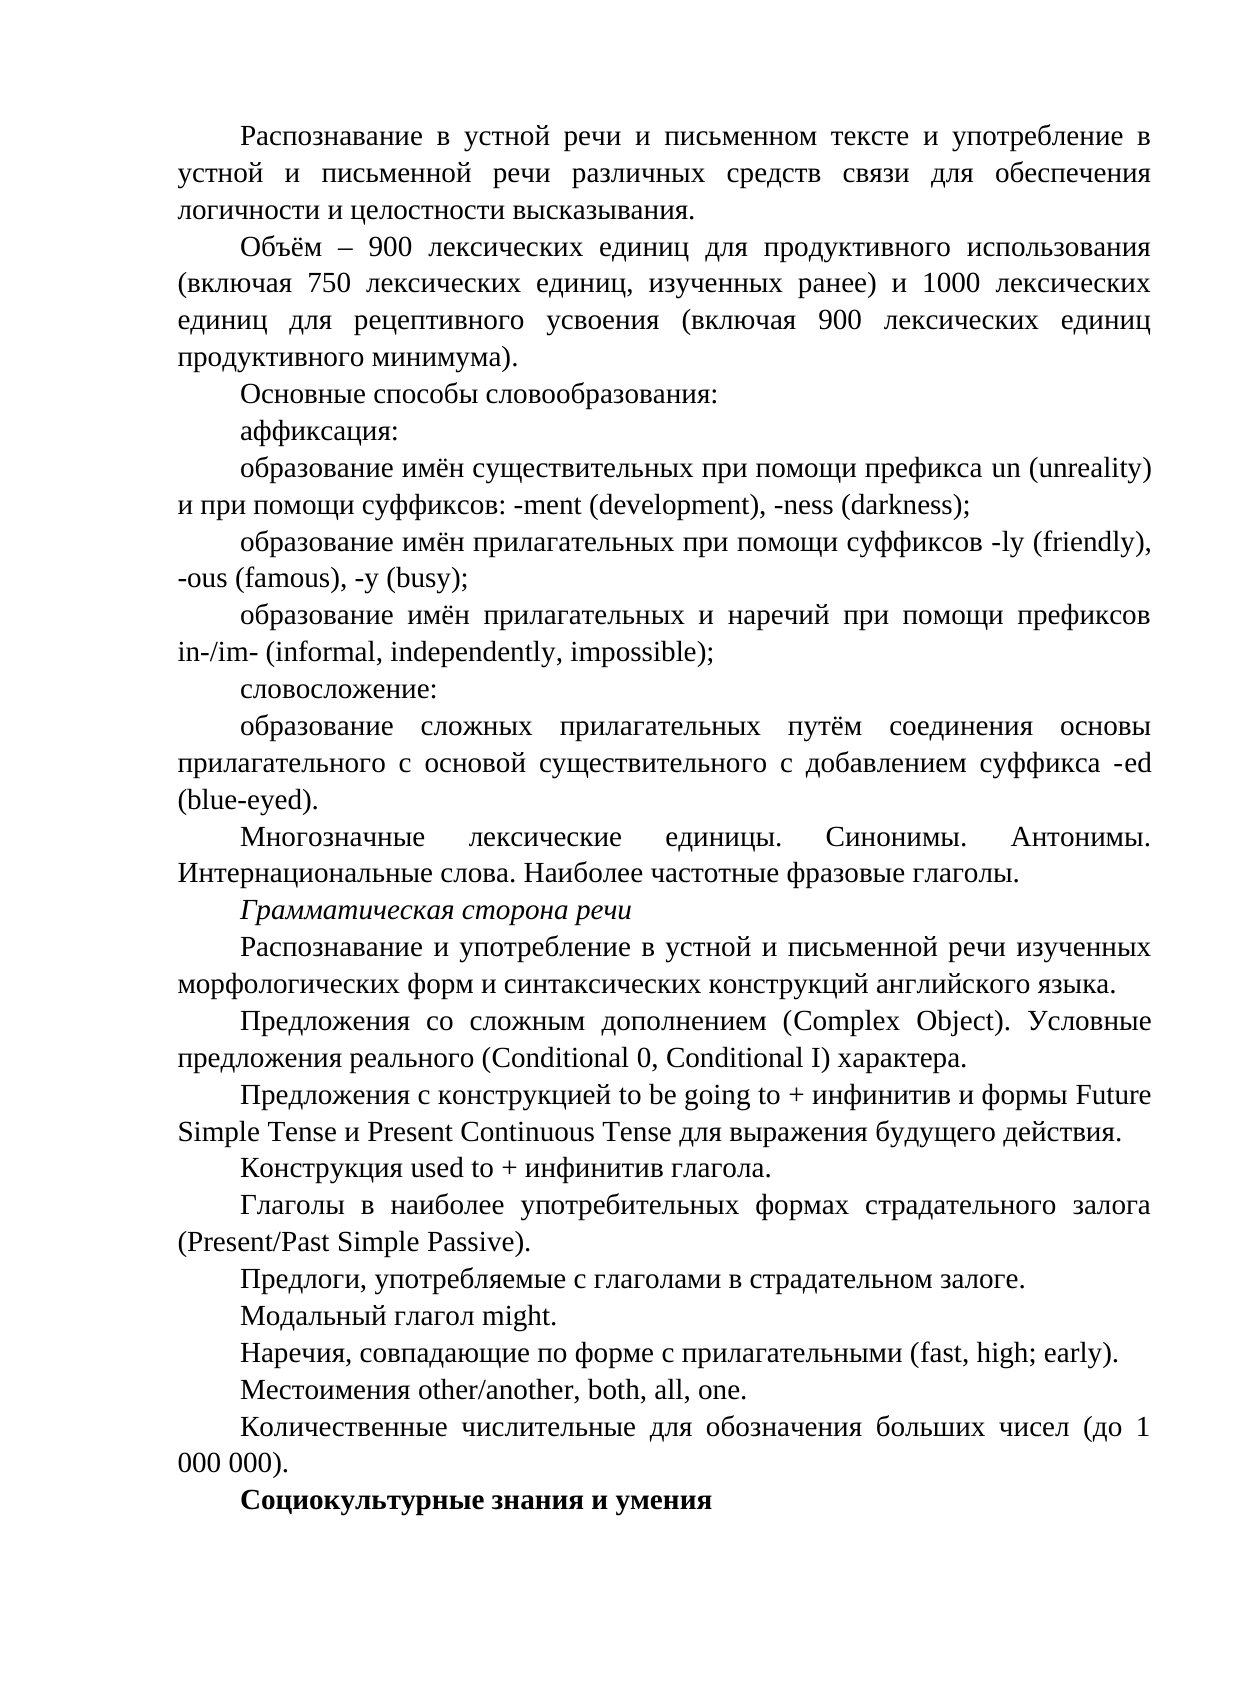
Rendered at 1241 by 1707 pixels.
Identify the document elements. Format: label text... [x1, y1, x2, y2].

text Наречия, совпадающие по форме с прилагательными (fast, high; early). [177, 1335, 1152, 1368]
text образование сложных прилагательных путём соединения основы прилагательного с основой существительного с добавлением суффикса -ed (blue-eyed). [177, 708, 1152, 815]
text Предложения с конструкцией to be going to + инфинитив и формы Future Simple Tense и Present Continuous Tense для выражения будущего действия. [177, 1077, 1152, 1147]
text аффиксация: [177, 413, 1152, 447]
text Социокультурные знания и умения [177, 1482, 1152, 1516]
text Грамматическая сторона речи [177, 892, 1152, 926]
text Распознавание в устной речи и письменном тексте и употребление в устной и письменной речи различных средств связи для обеспечения логичности и целостности высказывания. [177, 118, 1152, 225]
text образование имён существительных при помощи префикса un (unreality) и при помощи суффиксов: -ment (development), -ness (darkness); [177, 450, 1152, 520]
text Глаголы в наиболее употребительных формах страдательного залога (Present/Past Simple Passive). [177, 1187, 1152, 1258]
text Модальный глагол might. [177, 1298, 1152, 1332]
text Конструкция used to + инфинитив глагола. [177, 1151, 1152, 1184]
text Количественные числительные для обозначения больших чисел (до 1 000 000). [177, 1409, 1152, 1479]
text словосложение: [177, 671, 1152, 705]
text Распознавание и употребление в устной и письменной речи изученных морфологических форм и синтаксических конструкций английского языка. [177, 929, 1152, 1000]
text Многозначные лексические единицы. Синонимы. Антонимы. Интернациональные слова. Наиболее частотные фразовые глаголы. [177, 819, 1152, 889]
text Местоимения other/another, both, all, one. [177, 1372, 1152, 1405]
text Объём – 900 лексических единиц для продуктивного использования (включая 750 лексических единиц, изученных ранее) и 1000 лексических единиц для рецептивного усвоения (включая 900 лексических единиц продуктивного минимума). [177, 229, 1152, 373]
text Предложения со сложным дополнением (Complex Object). Условные предложения реального (Conditional 0, Conditional I) характера. [177, 1003, 1152, 1073]
text Предлоги, употребляемые с глаголами в страдательном залоге. [177, 1261, 1152, 1295]
text Основные способы словообразования: [177, 376, 1152, 410]
text образование имён прилагательных при помощи суффиксов -ly (friendly), -ous (famous), -y (busy); [177, 524, 1152, 594]
text образование имён прилагательных и наречий при помощи префиксов in-/im- (informal, independently, impossible); [177, 597, 1152, 668]
